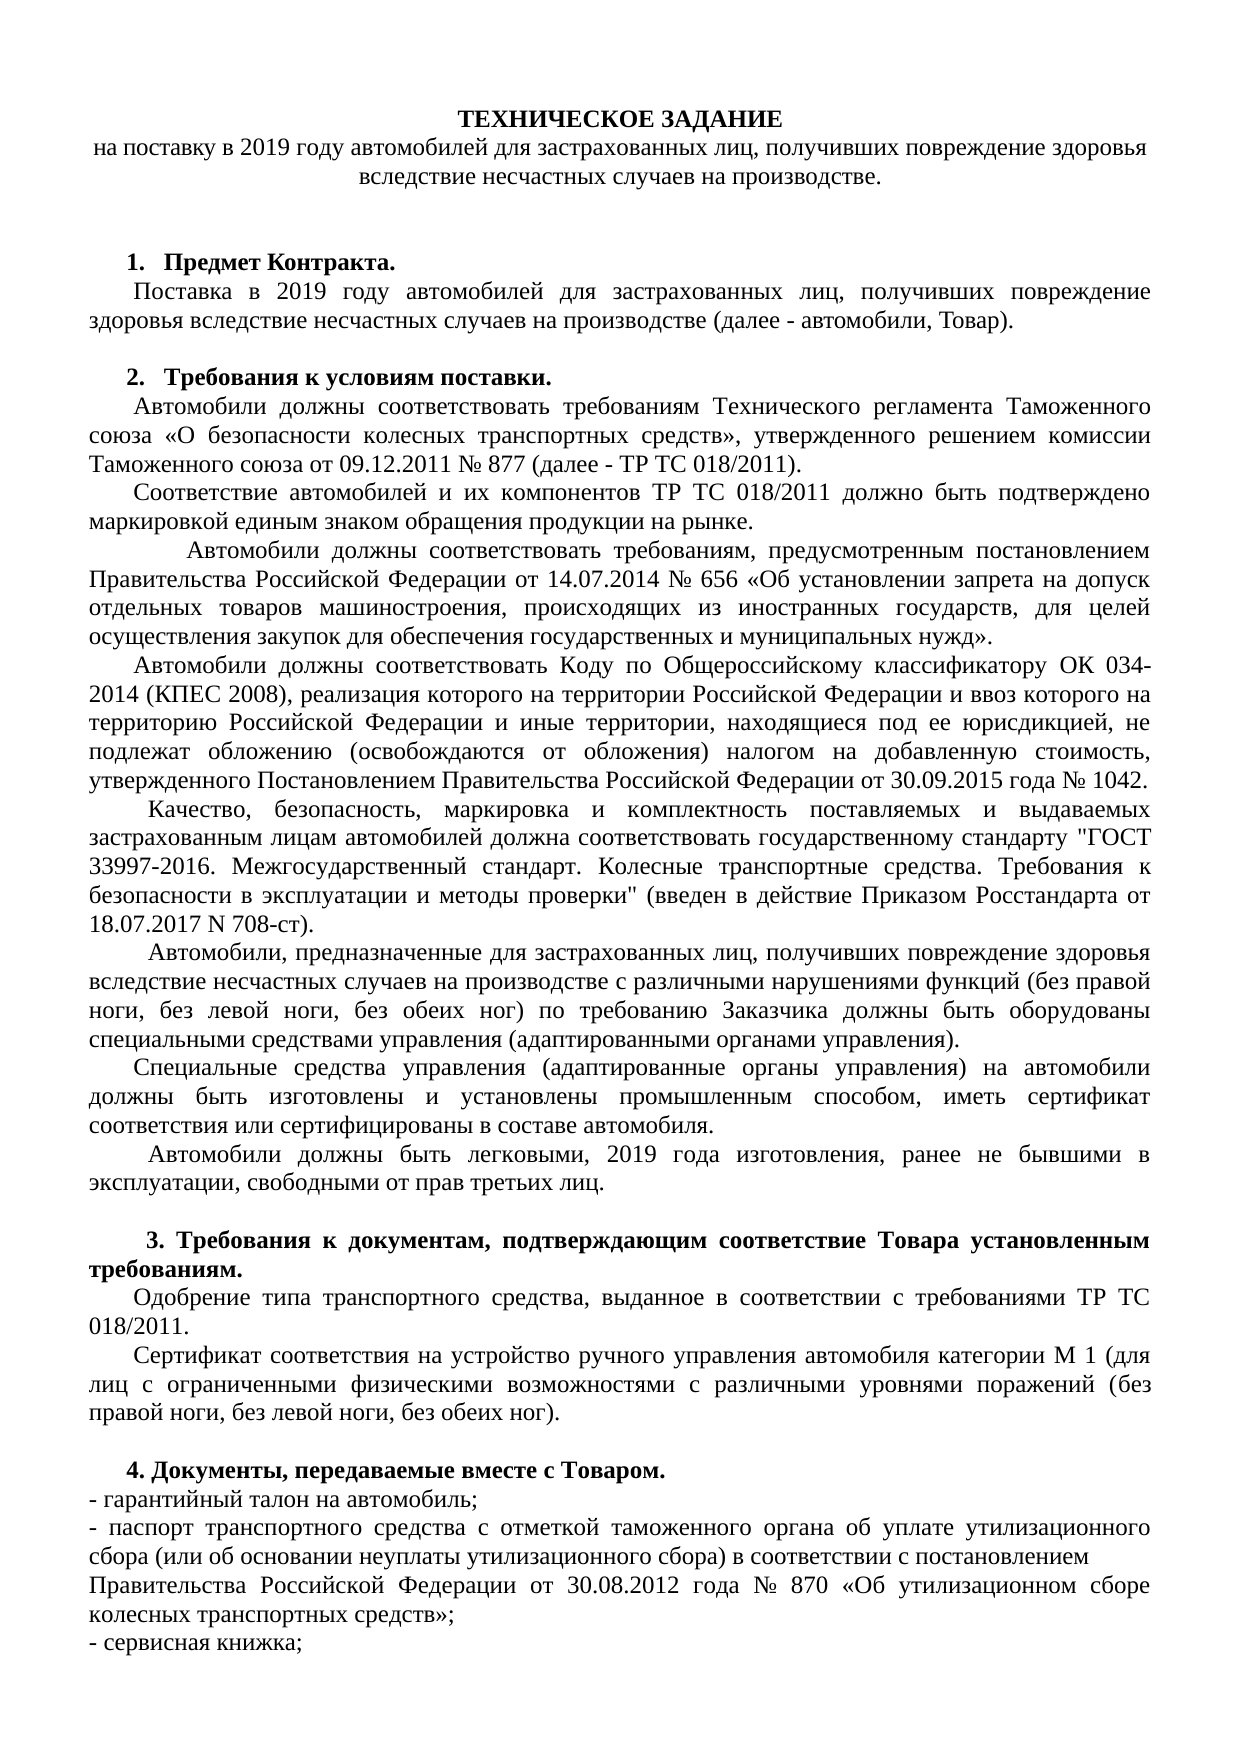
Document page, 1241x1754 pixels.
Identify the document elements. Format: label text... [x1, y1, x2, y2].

text Автомобили, предназначенные для застрахованных лиц, получивших повреждение здоровья вследствие несчастных случаев на производстве с различными нарушениями функций (без правой ноги, без левой ноги, без обеих ног) по требованию Заказчика должны быть оборудованы специальными средствами управления (адаптированными органами управления). [89, 937, 1152, 1052]
list Требования к условиям поставки. [126, 362, 1152, 391]
text Автомобили должны соответствовать Коду по Общероссийскому классификатору ОК 034-2014 (КПЕС 2008), реализация которого на территории Российской Федерации и ввоз которого на территорию Российской Федерации и иные территории, находящиеся под ее юрисдикцией, не подлежат обложению (освобождаются от обложения) налогом на добавленную стоимость, утвержденного Постановлением Правительства Российской Федерации от 30.09.2015 года № 1042. [89, 650, 1152, 794]
text на поставку в 2019 году автомобилей для застрахованных лиц, получивших повреждение здоровья вследствие несчастных случаев на производстве. [89, 132, 1152, 190]
text 4. Документы, передаваемые вместе с Товаром. [89, 1455, 1152, 1484]
text - сервисная книжка; [89, 1627, 1152, 1656]
text 3. Требования к документам, подтверждающим соответствие Товара установленным требованиям. [89, 1225, 1152, 1282]
text - гарантийный талон на автомобиль; [89, 1484, 1152, 1512]
text Автомобили должны соответствовать требованиям Технического регламента Таможенного союза «О безопасности колесных транспортных средств», утвержденного решением комиссии Таможенного союза от 09.12.2011 № 877 (далее - ТР ТС 018/2011). [89, 391, 1152, 477]
text Автомобили должны быть легковыми, 2019 года изготовления, ранее не бывшими в эксплуатации, свободными от прав третьих лиц. [89, 1139, 1152, 1196]
text Соответствие автомобилей и их компонентов ТР ТС 018/2011 должно быть подтверждено маркировкой единым знаком обращения продукции на рынке. [89, 477, 1152, 535]
text Сертификат соответствия на устройство ручного управления автомобиля категории М 1 (для лиц с ограниченными физическими возможностями с различными уровнями поражений (без правой ноги, без левой ноги, без обеих ног). [89, 1340, 1152, 1426]
text Качество, безопасность, маркировка и комплектность поставляемых и выдаваемых застрахованным лицам автомобилей должна соответствовать государственному стандарту "ГОСТ 33997-2016. Межгосударственный стандарт. Колесные транспортные средства. Требования к безопасности в эксплуатации и методы проверки" (введен в действие Приказом Росстандарта от 18.07.2017 N 708-ст). [89, 794, 1152, 937]
text Одобрение типа транспортного средства, выданное в соответствии с требованиями ТР ТС 018/2011. [89, 1282, 1152, 1340]
text Поставка в 2019 году автомобилей для застрахованных лиц, получивших повреждение здоровья вследствие несчастных случаев на производстве (далее - автомобили, Товар). [89, 276, 1152, 334]
text Специальные средства управления (адаптированные органы управления) на автомобили должны быть изготовлены и установлены промышленным способом, иметь сертификат соответствия или сертифицированы в составе автомобиля. [89, 1052, 1152, 1139]
text Правительства Российской Федерации от 30.08.2012 года № 870 «Об утилизационном сборе колесных транспортных средств»; [89, 1570, 1152, 1627]
text - паспорт транспортного средства с отметкой таможенного органа об уплате утилизационного сбора (или об основании неуплаты утилизационного сбора) в соответствии с постановлением [89, 1512, 1152, 1570]
list Предмет Контракта. [126, 247, 1152, 276]
text ТЕХНИЧЕСКОЕ ЗАДАНИЕ [89, 104, 1152, 132]
text Автомобили должны соответствовать требованиям, предусмотренным постановлением Правительства Российской Федерации от 14.07.2014 № 656 «Об установлении запрета на допуск отдельных товаров машиностроения, происходящих из иностранных государств, для целей осуществления закупок для обеспечения государственных и муниципальных нужд». [89, 535, 1152, 650]
